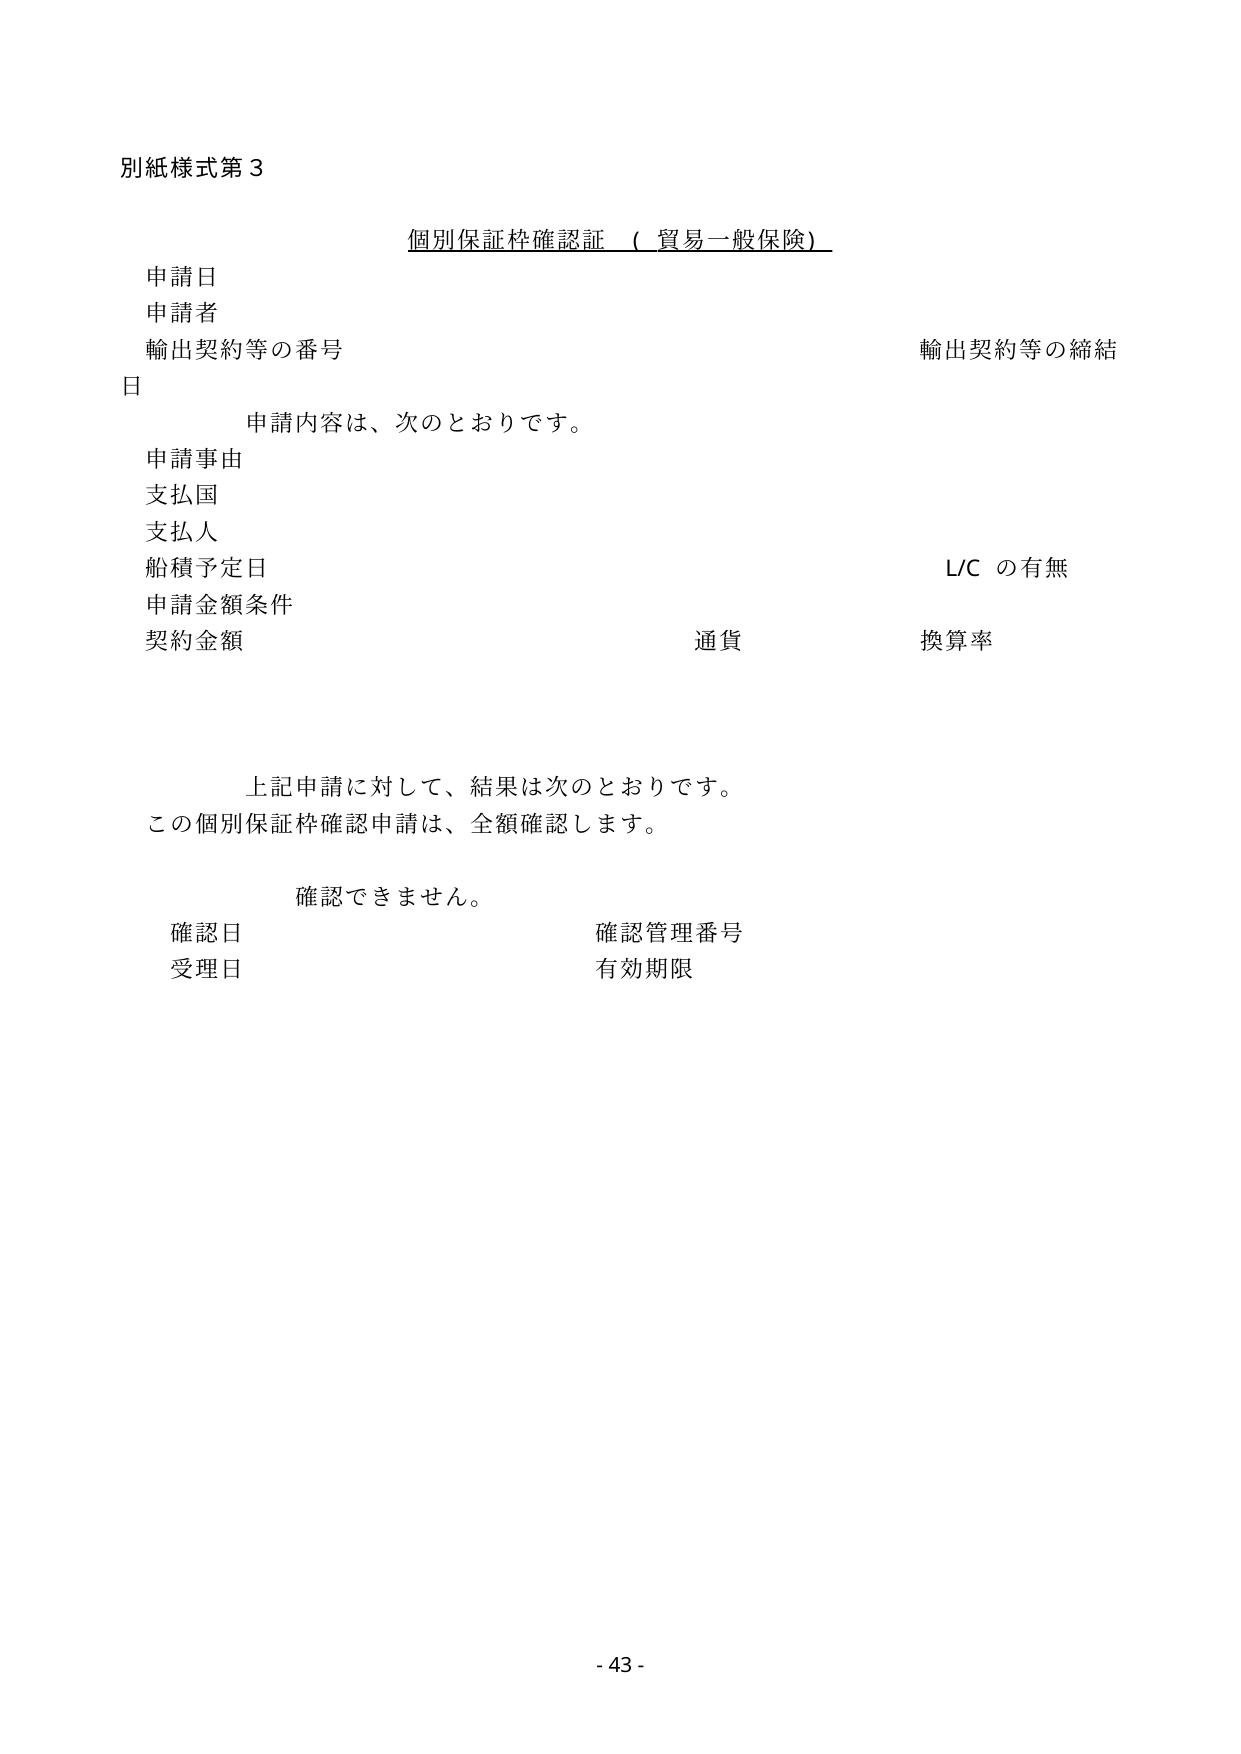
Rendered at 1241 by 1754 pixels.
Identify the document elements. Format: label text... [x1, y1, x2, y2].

text 上記申請に対して、結果は次のとおりです。 [120, 768, 1120, 804]
text 申請者 [120, 294, 1120, 330]
text 船積予定日 L/Cの有無 [120, 549, 1120, 585]
text 確認日 確認管理番号 [120, 913, 1120, 950]
text この個別保証枠確認申請は、全額確認します。 [120, 804, 1120, 841]
text 個別保証枠確認証 (貿易一般保険) [120, 221, 1120, 257]
text 申請内容は、次のとおりです。 [120, 403, 1120, 439]
text 申請日 [120, 257, 1120, 294]
text 契約金額 通貨 換算率 [120, 622, 1120, 658]
text 別紙様式第３ [120, 148, 1120, 184]
text 申請金額条件 [120, 585, 1120, 622]
text 輸出契約等の番号 輸出契約等の締結日 [120, 330, 1120, 403]
text 受理日 有効期限 [120, 950, 1120, 986]
text 申請事由 [120, 439, 1120, 476]
text 支払人 [120, 512, 1120, 549]
text 支払国 [120, 476, 1120, 512]
text 確認できません。 [120, 877, 1120, 913]
